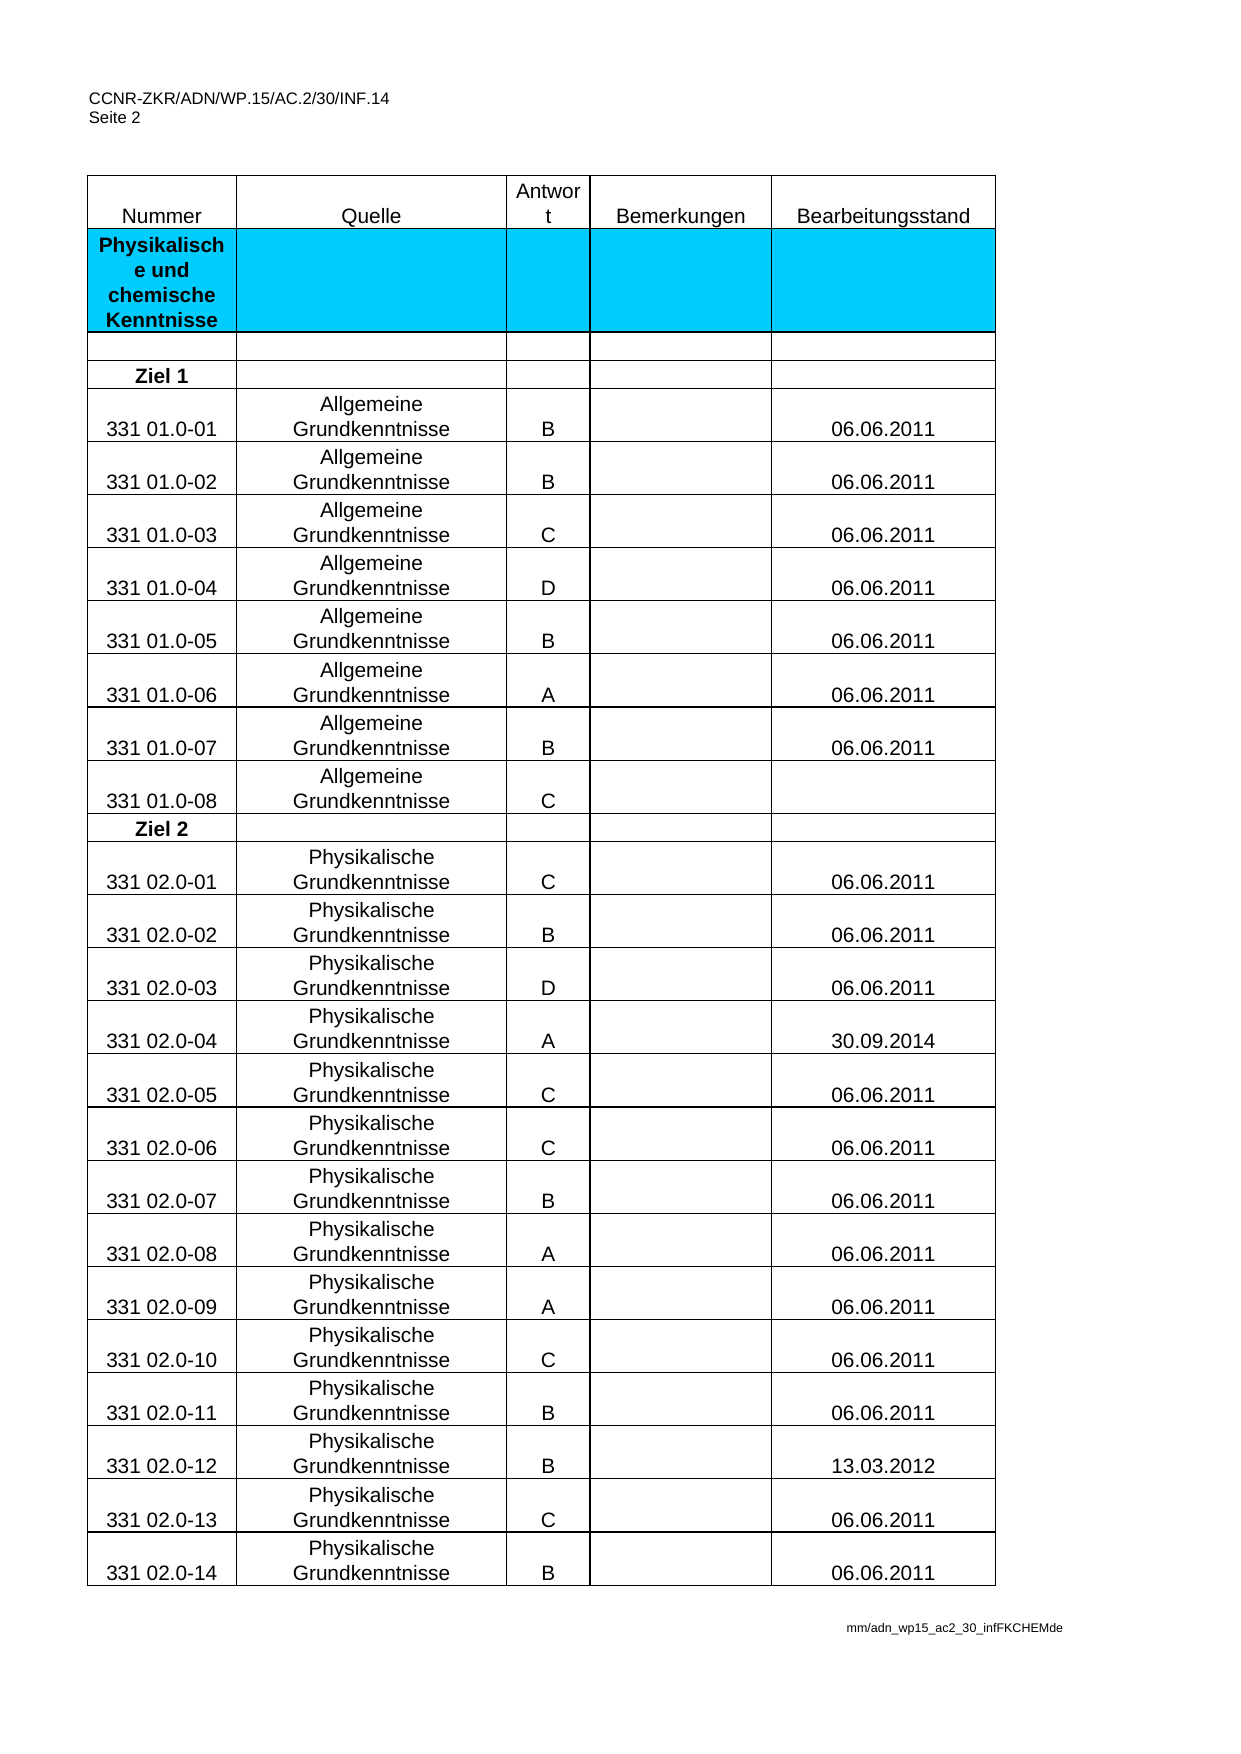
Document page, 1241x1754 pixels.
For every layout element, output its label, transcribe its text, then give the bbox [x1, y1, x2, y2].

table_header Nummer [88, 176, 236, 228]
table_cell 331 01.0-02 [88, 442, 236, 494]
table_cell [507, 361, 589, 388]
table_cell 06.06.2011 [772, 1267, 995, 1319]
table_cell Physikalische Grundkenntnisse [237, 1054, 506, 1106]
table_cell 13.03.2012 [772, 1426, 995, 1478]
table_cell 331 01.0-06 [88, 654, 236, 706]
table_cell 06.06.2011 [772, 548, 995, 600]
table_cell 331 02.0-04 [88, 1001, 236, 1053]
table_cell Physikalische Grundkenntnisse [237, 1426, 506, 1478]
table_cell [772, 229, 995, 331]
table_cell D [507, 948, 589, 1000]
table_cell 331 01.0-08 [88, 761, 236, 813]
table_cell Physikalische Grundkenntnisse [237, 948, 506, 1000]
table_cell Physikalische und chemische Kenntnisse [88, 229, 236, 331]
table_cell 06.06.2011 [772, 842, 995, 894]
table_cell 06.06.2011 [772, 1533, 995, 1584]
table_cell C [507, 761, 589, 813]
table_cell [591, 1001, 771, 1053]
table_cell A [507, 1267, 589, 1319]
table_cell C [507, 1108, 589, 1159]
table_cell [591, 361, 771, 388]
table_cell [591, 708, 771, 759]
table_cell [591, 1373, 771, 1425]
table_cell 331 02.0-11 [88, 1373, 236, 1425]
table_cell 331 02.0-05 [88, 1054, 236, 1106]
table_cell A [507, 654, 589, 706]
table_cell [507, 814, 589, 841]
table_cell 06.06.2011 [772, 654, 995, 706]
table_cell B [507, 442, 589, 494]
table_cell 331 01.0-05 [88, 601, 236, 653]
table_cell [591, 654, 771, 706]
table_cell B [507, 708, 589, 759]
table_cell 30.09.2014 [772, 1001, 995, 1053]
table_cell Allgemeine Grundkenntnisse [237, 761, 506, 813]
table_cell [591, 1108, 771, 1159]
table_cell 06.06.2011 [772, 1373, 995, 1425]
table_cell 331 02.0-12 [88, 1426, 236, 1478]
table_cell 06.06.2011 [772, 1214, 995, 1266]
table_cell [591, 814, 771, 841]
table_cell [591, 1479, 771, 1531]
table_cell B [507, 1161, 589, 1213]
table_cell [507, 229, 589, 331]
table_cell B [507, 1426, 589, 1478]
table_cell 331 01.0-07 [88, 708, 236, 759]
table_cell 331 02.0-03 [88, 948, 236, 1000]
table_header Antwort [507, 176, 589, 228]
table_cell 331 02.0-10 [88, 1320, 236, 1372]
table_cell 331 02.0-06 [88, 1108, 236, 1159]
table_cell [591, 842, 771, 894]
table_cell 331 01.0-01 [88, 389, 236, 441]
table_cell Physikalische Grundkenntnisse [237, 1001, 506, 1053]
table_cell Allgemeine Grundkenntnisse [237, 601, 506, 653]
table_cell Allgemeine Grundkenntnisse [237, 708, 506, 759]
table_cell C [507, 495, 589, 547]
table_cell 06.06.2011 [772, 1320, 995, 1372]
table_header Bemerkungen [591, 176, 771, 228]
table_cell Ziel 2 [88, 814, 236, 841]
table_cell Physikalische Grundkenntnisse [237, 895, 506, 947]
table_cell Allgemeine Grundkenntnisse [237, 548, 506, 600]
table_cell 06.06.2011 [772, 1108, 995, 1159]
table_cell B [507, 1373, 589, 1425]
table_cell Physikalische Grundkenntnisse [237, 842, 506, 894]
table_cell Allgemeine Grundkenntnisse [237, 495, 506, 547]
table_cell Physikalische Grundkenntnisse [237, 1267, 506, 1319]
table_cell 331 01.0-03 [88, 495, 236, 547]
table_cell Physikalische Grundkenntnisse [237, 1108, 506, 1159]
table_cell [591, 389, 771, 441]
table_cell 06.06.2011 [772, 389, 995, 441]
table_cell [237, 361, 506, 388]
table_cell [591, 442, 771, 494]
table_cell [591, 1161, 771, 1213]
table_cell Allgemeine Grundkenntnisse [237, 654, 506, 706]
table_cell 331 02.0-02 [88, 895, 236, 947]
table_cell C [507, 1320, 589, 1372]
table_cell 06.06.2011 [772, 895, 995, 947]
table_cell [591, 1426, 771, 1478]
table_cell B [507, 389, 589, 441]
table_cell [591, 1267, 771, 1319]
table_cell C [507, 1054, 589, 1106]
table_cell [591, 895, 771, 947]
table_cell [772, 761, 995, 813]
table_cell [237, 333, 506, 359]
table_cell 06.06.2011 [772, 442, 995, 494]
table_cell [591, 548, 771, 600]
table_cell A [507, 1001, 589, 1053]
table_cell [88, 333, 236, 359]
table_cell [591, 1320, 771, 1372]
table_cell [591, 229, 771, 331]
table_cell [591, 761, 771, 813]
table_cell Physikalische Grundkenntnisse [237, 1320, 506, 1372]
table_cell [772, 333, 995, 359]
table_cell [772, 361, 995, 388]
table_cell C [507, 1479, 589, 1531]
table_cell C [507, 842, 589, 894]
table_cell 06.06.2011 [772, 601, 995, 653]
table_cell [237, 229, 506, 331]
table_cell Allgemeine Grundkenntnisse [237, 442, 506, 494]
table_cell 331 02.0-07 [88, 1161, 236, 1213]
table_cell 331 01.0-04 [88, 548, 236, 600]
table_cell 06.06.2011 [772, 1054, 995, 1106]
table_header Bearbeitungsstand [772, 176, 995, 228]
table_cell Allgemeine Grundkenntnisse [237, 389, 506, 441]
table_cell [591, 495, 771, 547]
table_cell 06.06.2011 [772, 948, 995, 1000]
table_cell B [507, 1533, 589, 1584]
table_cell 06.06.2011 [772, 708, 995, 759]
table_cell [591, 1533, 771, 1584]
table_cell Physikalische Grundkenntnisse [237, 1479, 506, 1531]
table_cell 331 02.0-13 [88, 1479, 236, 1531]
table_cell Physikalische Grundkenntnisse [237, 1373, 506, 1425]
table_cell 331 02.0-08 [88, 1214, 236, 1266]
table_cell [591, 601, 771, 653]
table_cell 06.06.2011 [772, 1161, 995, 1213]
table_cell [772, 814, 995, 841]
table_cell Physikalische Grundkenntnisse [237, 1533, 506, 1584]
table_cell [507, 333, 589, 359]
table_cell Physikalische Grundkenntnisse [237, 1161, 506, 1213]
table_cell D [507, 548, 589, 600]
table_cell B [507, 601, 589, 653]
table_cell [591, 948, 771, 1000]
table_cell 06.06.2011 [772, 1479, 995, 1531]
table_cell 331 02.0-09 [88, 1267, 236, 1319]
table_cell [591, 333, 771, 359]
table_cell [237, 814, 506, 841]
table_cell [591, 1054, 771, 1106]
table_header Quelle [237, 176, 506, 228]
table_cell 06.06.2011 [772, 495, 995, 547]
table_cell [591, 1214, 771, 1266]
table_cell B [507, 895, 589, 947]
table_cell 331 02.0-01 [88, 842, 236, 894]
table_cell Ziel 1 [88, 361, 236, 388]
table_cell A [507, 1214, 589, 1266]
table_cell Physikalische Grundkenntnisse [237, 1214, 506, 1266]
table_cell 331 02.0-14 [88, 1533, 236, 1584]
